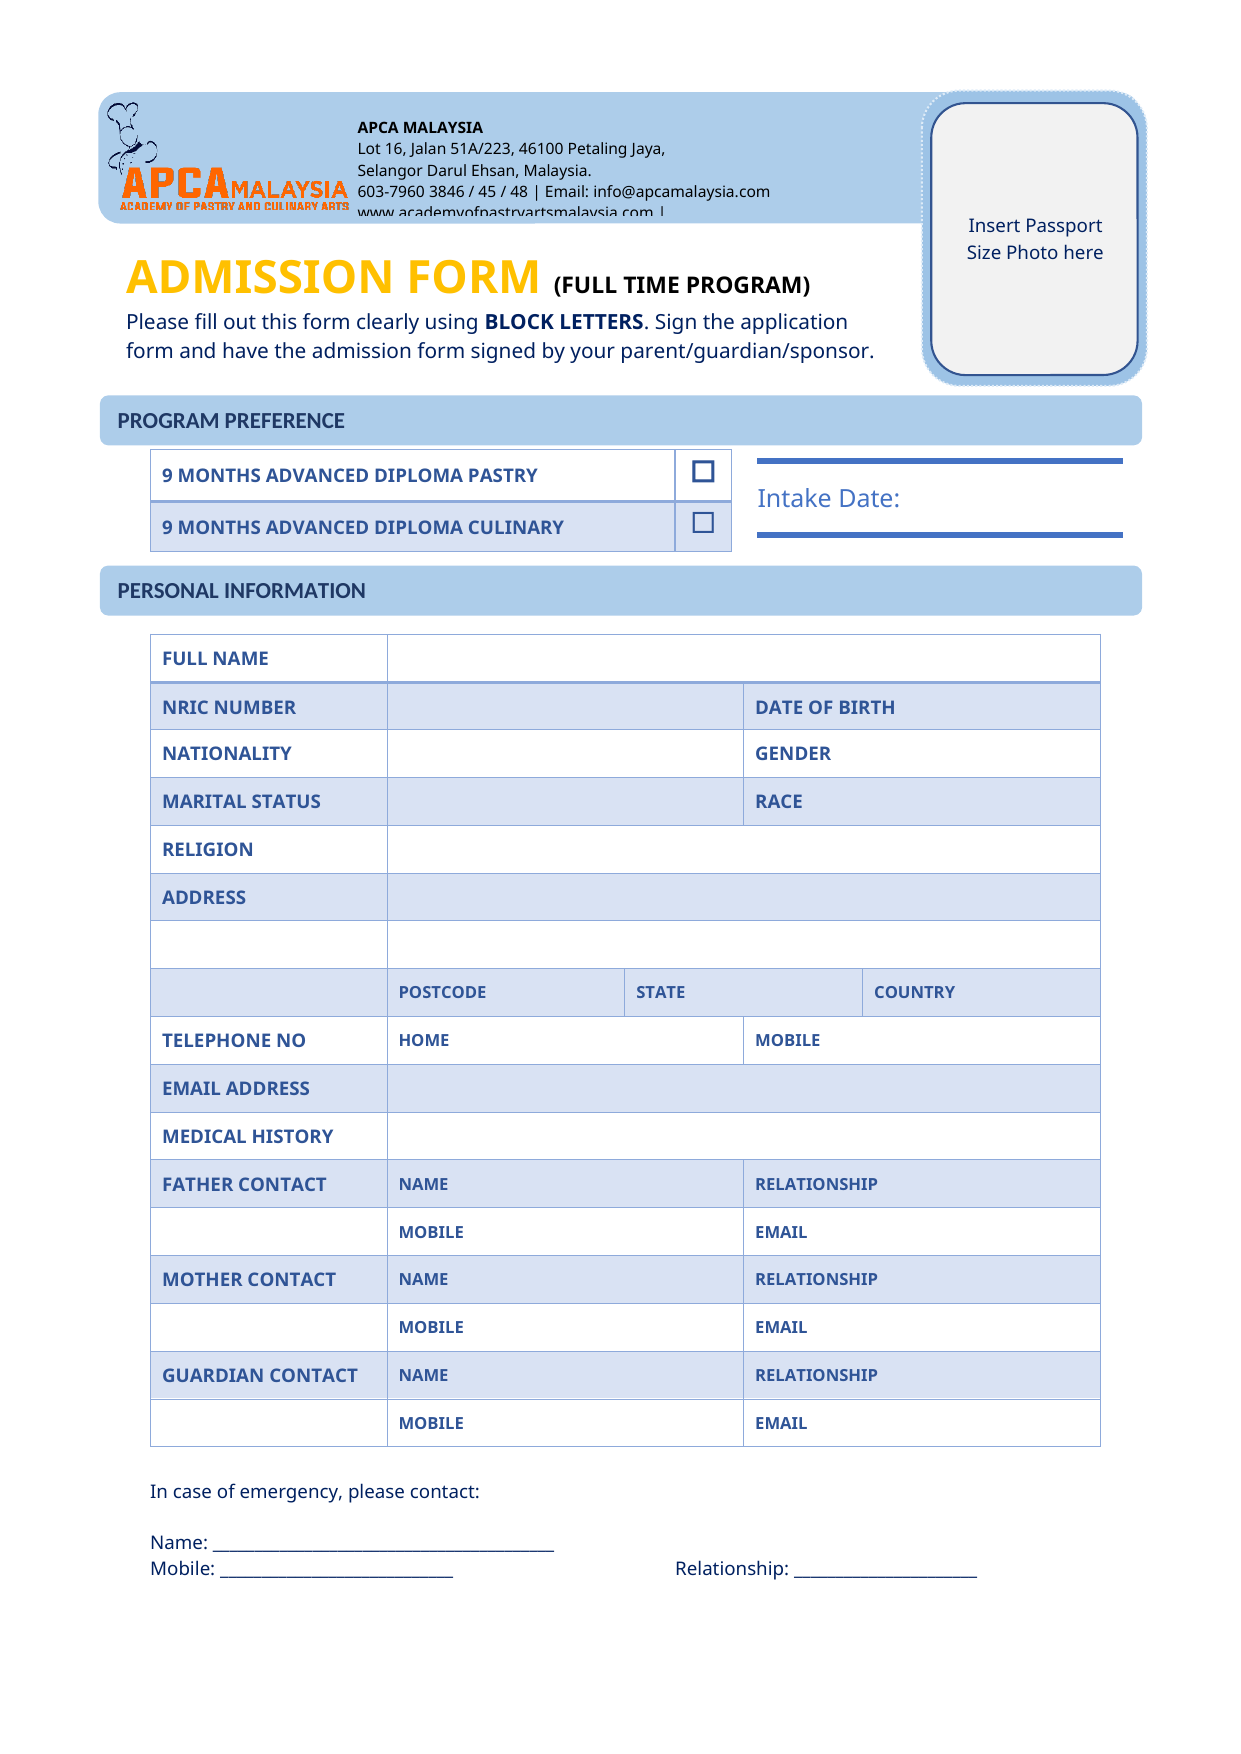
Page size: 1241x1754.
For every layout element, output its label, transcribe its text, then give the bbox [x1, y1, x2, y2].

table_cell [388, 730, 743, 777]
table_cell MOTHER CONTACT [151, 1256, 387, 1303]
table_cell MOBILE [388, 1208, 743, 1255]
table_cell [388, 778, 743, 825]
table_cell NATIONALITY [151, 730, 387, 777]
table_cell [151, 969, 387, 1016]
table_header FULL NAME [151, 635, 387, 681]
table_cell NRIC NUMBER [151, 684, 387, 729]
table_cell HOME [388, 1017, 743, 1064]
table_cell DATE OF BIRTH [744, 684, 1100, 729]
text In case of emergency, please contact: [150, 1478, 1090, 1504]
table_cell EMAIL [744, 1208, 1100, 1255]
table_cell EMAIL [744, 1304, 1100, 1351]
table_cell EMAIL ADDRESS [151, 1065, 387, 1112]
table_cell [388, 921, 1100, 968]
table_cell STATE [625, 969, 862, 1016]
table_cell MARITAL STATUS [151, 778, 387, 825]
table_cell [388, 874, 1100, 920]
text Mobile: ____________________________ Relationship: ______________________ [150, 1555, 1090, 1581]
table_cell COUNTRY [863, 969, 1100, 1016]
text Name: _________________________________________ [150, 1529, 1090, 1555]
table_cell RELIGION [151, 826, 387, 872]
table_cell MOBILE [744, 1017, 1100, 1064]
table_cell MEDICAL HISTORY [151, 1113, 387, 1159]
table_cell [388, 1113, 1100, 1159]
table_cell NAME [388, 1160, 743, 1207]
table_cell ADDRESS [151, 874, 387, 920]
table_header 9 MONTHS ADVANCED DIPLOMA PASTRY [151, 450, 674, 500]
table_cell FATHER CONTACT [151, 1160, 387, 1207]
table_cell [151, 1208, 387, 1255]
table_cell POSTCODE [388, 969, 624, 1016]
table_cell TELEPHONE NO [151, 1017, 387, 1064]
table_cell EMAIL [744, 1400, 1100, 1446]
table_cell RELATIONSHIP [744, 1160, 1100, 1207]
table_cell RELATIONSHIP [744, 1256, 1100, 1303]
table_cell [388, 826, 1100, 872]
table_cell [388, 684, 743, 729]
table_cell RACE [744, 778, 1100, 825]
table_cell GUARDIAN CONTACT [151, 1352, 387, 1398]
table_cell [151, 921, 387, 968]
table_cell [388, 1065, 1100, 1112]
table_cell MOBILE [388, 1400, 743, 1446]
table_cell 9 MONTHS ADVANCED DIPLOMA CULINARY [151, 503, 674, 551]
table_header [388, 635, 1100, 681]
picture [92, 90, 368, 236]
table_cell RELATIONSHIP [744, 1352, 1100, 1398]
table_cell GENDER [744, 730, 1100, 777]
table_cell NAME [388, 1256, 743, 1303]
table_cell [151, 1304, 387, 1351]
table_cell [151, 1400, 387, 1446]
table_cell MOBILE [388, 1304, 743, 1351]
table_cell NAME [388, 1352, 743, 1398]
